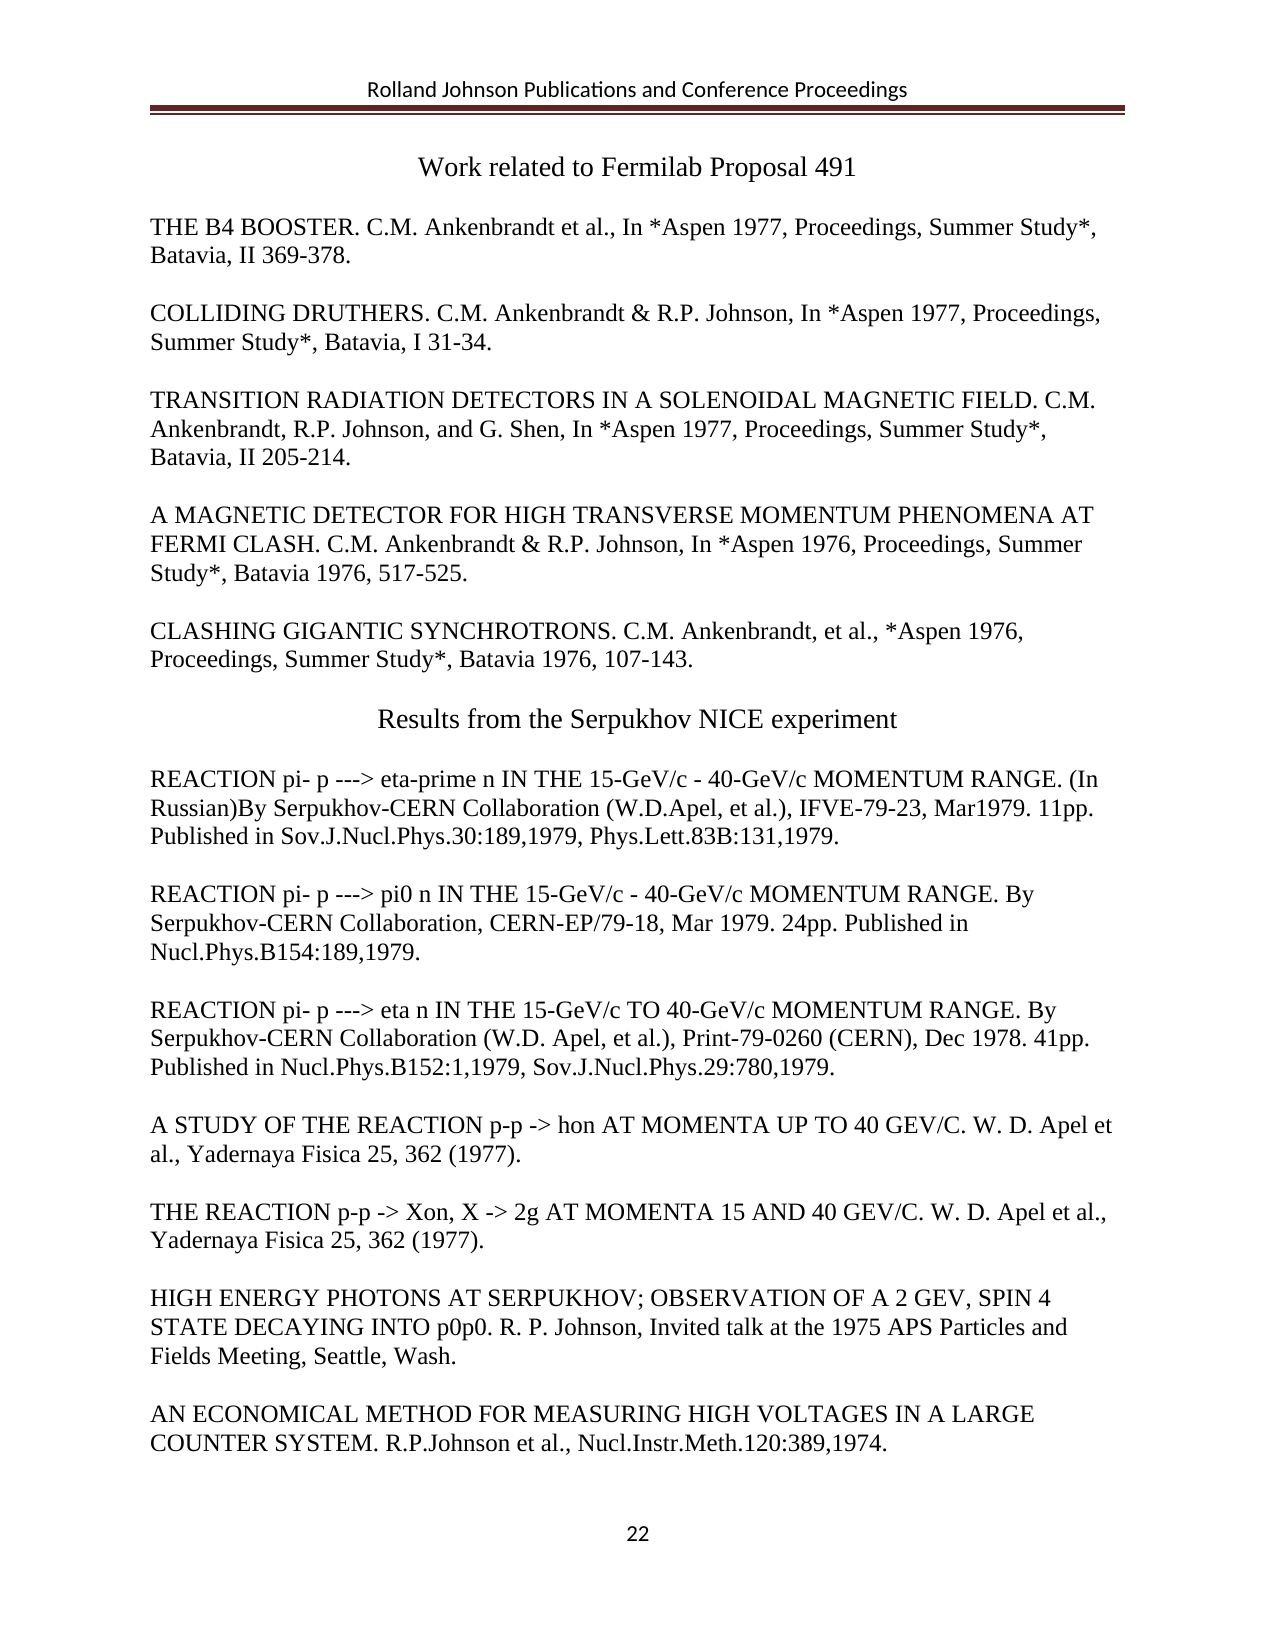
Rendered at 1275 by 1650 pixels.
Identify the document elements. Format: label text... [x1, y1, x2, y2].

text REACTION pi- p ---> eta n IN THE 15-GeV/c TO 40-GeV/c MOMENTUM RANGE. By Serpukhov-CERN Collaboration (W.D. Apel, et al.), Print-79-0260 (CERN), Dec 1978. 41pp. Published in Nucl.Phys.B152:1,1979, Sov.J.Nucl.Phys.29:780,1979. [150, 995, 1125, 1081]
text CLASHING GIGANTIC SYNCHROTRONS. C.M. Ankenbrandt, et al., *Aspen 1976, Proceedings, Summer Study*, Batavia 1976, 107-143. [150, 616, 1125, 673]
text A STUDY OF THE REACTION p-p -> hon AT MOMENTA UP TO 40 GEV/C. W. D. Apel et al., Yadernaya Fisica 25, 362 (1977). [150, 1110, 1125, 1168]
text REACTION pi- p ---> pi0 n IN THE 15-GeV/c - 40-GeV/c MOMENTUM RANGE. By Serpukhov-CERN Collaboration, CERN-EP/79-18, Mar 1979. 24pp. Published in Nucl.Phys.B154:189,1979. [150, 879, 1125, 966]
text TRANSITION RADIATION DETECTORS IN A SOLENOIDAL MAGNETIC FIELD. C.M. Ankenbrandt, R.P. Johnson, and G. Shen, In *Aspen 1977, Proceedings, Summer Study*, Batavia, II 205-214. [150, 385, 1125, 471]
text THE B4 BOOSTER. C.M. Ankenbrandt et al., In *Aspen 1977, Proceedings, Summer Study*, Batavia, II 369-378. [150, 212, 1125, 269]
text REACTION pi- p ---> eta-prime n IN THE 15-GeV/c - 40-GeV/c MOMENTUM RANGE. (In Russian)By Serpukhov-CERN Collaboration (W.D.Apel, et al.), IFVE-79-23, Mar1979. 11pp. Published in Sov.J.Nucl.Phys.30:189,1979, Phys.Lett.83B:131,1979. [150, 764, 1125, 850]
text A MAGNETIC DETECTOR FOR HIGH TRANSVERSE MOMENTUM PHENOMENA AT FERMI CLASH. C.M. Ankenbrandt & R.P. Johnson, In *Aspen 1976, Proceedings, Summer Study*, Batavia 1976, 517-525. [150, 500, 1125, 587]
text HIGH ENERGY PHOTONS AT SERPUKHOV; OBSERVATION OF A 2 GEV, SPIN 4 STATE DECAYING INTO p0p0. R. P. Johnson, Invited talk at the 1975 APS Particles and Fields Meeting, Seattle, Wash. [150, 1283, 1125, 1370]
text Results from the Serpukhov NICE experiment [150, 702, 1125, 735]
text AN ECONOMICAL METHOD FOR MEASURING HIGH VOLTAGES IN A LARGE COUNTER SYSTEM. R.P.Johnson et al., Nucl.Instr.Meth.120:389,1974. [150, 1399, 1125, 1456]
text Work related to Fermilab Proposal 491 [150, 150, 1125, 182]
text THE REACTION p-p -> Xon, X -> 2g AT MOMENTA 15 AND 40 GEV/C. W. D. Apel et al., Yadernaya Fisica 25, 362 (1977). [150, 1197, 1125, 1254]
text COLLIDING DRUTHERS. C.M. Ankenbrandt & R.P. Johnson, In *Aspen 1977, Proceedings, Summer Study*, Batavia, I 31-34. [150, 298, 1125, 356]
